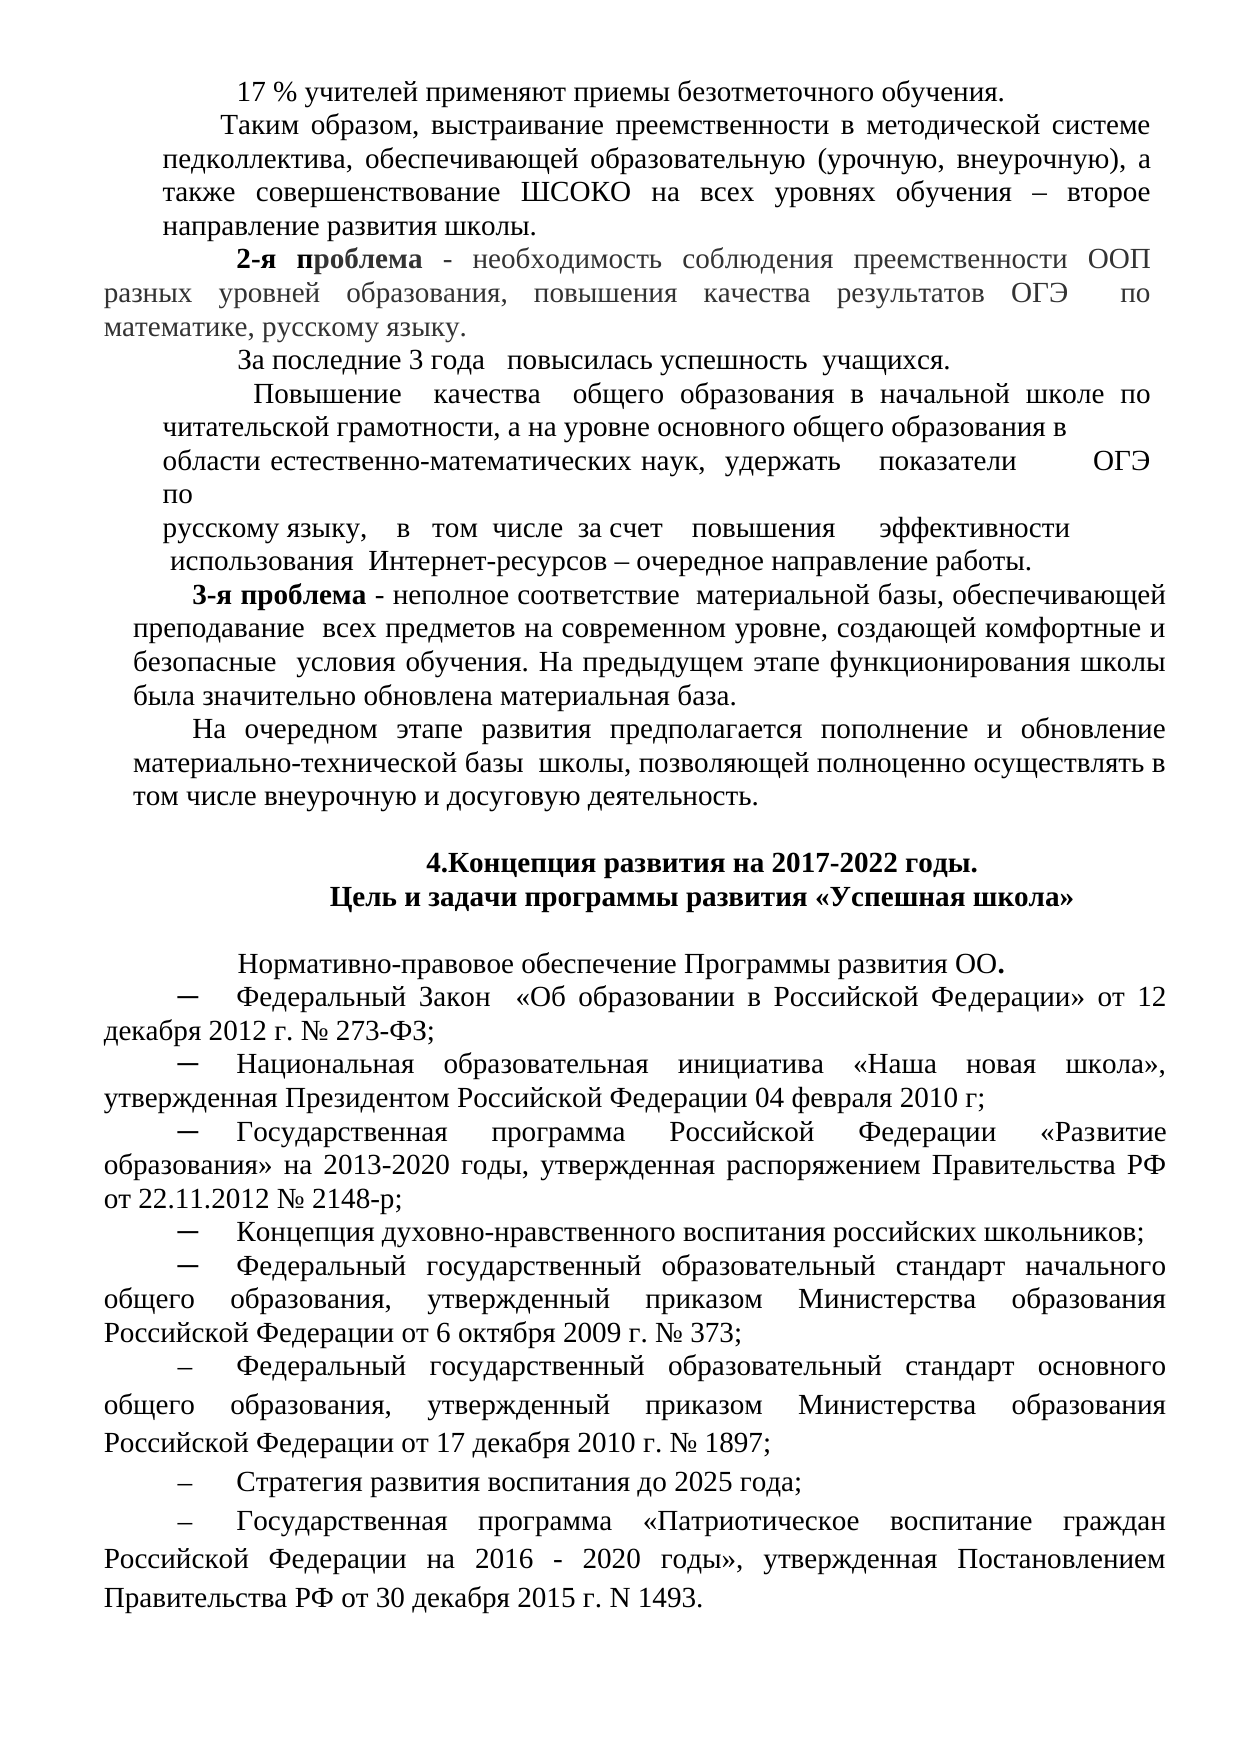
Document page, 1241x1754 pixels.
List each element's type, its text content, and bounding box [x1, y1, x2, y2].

text 3-я проблема - неполное соответствие материальной базы, обеспечивающей преподавание всех предметов на современном уровне, создающей комфортные и безопасные условия обучения. На предыдущем этапе функционирования школы была значительно обновлена материальная база. [133, 577, 1167, 711]
list Федеральный Закон «Об образовании в Российской Федерации» от 12 декабря 2012 г. № 273-ФЗ; [103, 979, 1167, 1047]
text Повышение качества общего образования в начальной школе по читательской грамотности, а на уровне основного общего образования в [162, 376, 1152, 443]
text использования Интернет-ресурсов – очередное направление работы. [162, 543, 1152, 577]
list Нормативно-правовое обеспечение Программы развития ОО. [237, 946, 1167, 979]
text На очередном этапе развития предполагается пополнение и обновление материально-технической базы школы, позволяющей полноценно осуществлять в том числе внеурочную и досуговую деятельность. [133, 711, 1167, 812]
text русскому языку, в том числе за счет повышения эффективности [162, 510, 1152, 543]
list Федеральный государственный образовательный стандарт основного общего образования, утвержденный приказом Министерства образования Российской Федерации от 17 декабря 2010 г. № 1897; [103, 1348, 1167, 1459]
text За последние 3 года повысилась успешность учащихся. [162, 342, 1152, 376]
list Цель и задачи программы развития «Успешная школа» [237, 879, 1167, 912]
text 2-я проблема - необходимость соблюдения преемственности ООП разных уровней образования, повышения качества результатов ОГЭ по математике, русскому языку. [103, 242, 1152, 342]
list Концепция духовно-нравственного воспитания российских школьников; [103, 1214, 1167, 1248]
list Стратегия развития воспитания до 2025 года; [103, 1464, 1167, 1498]
list Национальная образовательная инициатива «Наша новая школа», утвержденная Президентом Российской Федерации 04 февраля 2010 г; [103, 1047, 1167, 1114]
list 4.Концепция развития на 2017-2022 годы. [237, 845, 1167, 879]
text области естественно-математических наук, удержать показатели ОГЭ по [162, 443, 1152, 510]
list Государственная программа Российской Федерации «Развитие образования» на 2013-2020 годы, утвержденная распоряжением Правительства РФ от 22.11.2012 № 2148-р; [103, 1114, 1167, 1214]
list Государственная программа «Патриотическое воспитание граждан Российской Федерации на 2016 - 2020 годы», утвержденная Постановлением Правительства РФ от 30 декабря 2015 г. N 1493. [103, 1503, 1167, 1613]
text 17 % учителей применяют приемы безотметочного обучения. [162, 74, 1152, 107]
list Федеральный государственный образовательный стандарт начального общего образования, утвержденный приказом Министерства образования Российской Федерации от 6 октября 2009 г. № 373; [103, 1248, 1167, 1348]
text Таким образом, выстраивание преемственности в методической системе педколлектива, обеспечивающей образовательную (урочную, внеурочную), а также совершенствование ШСОКО на всех уровнях обучения – второе направление развития школы. [162, 107, 1152, 242]
